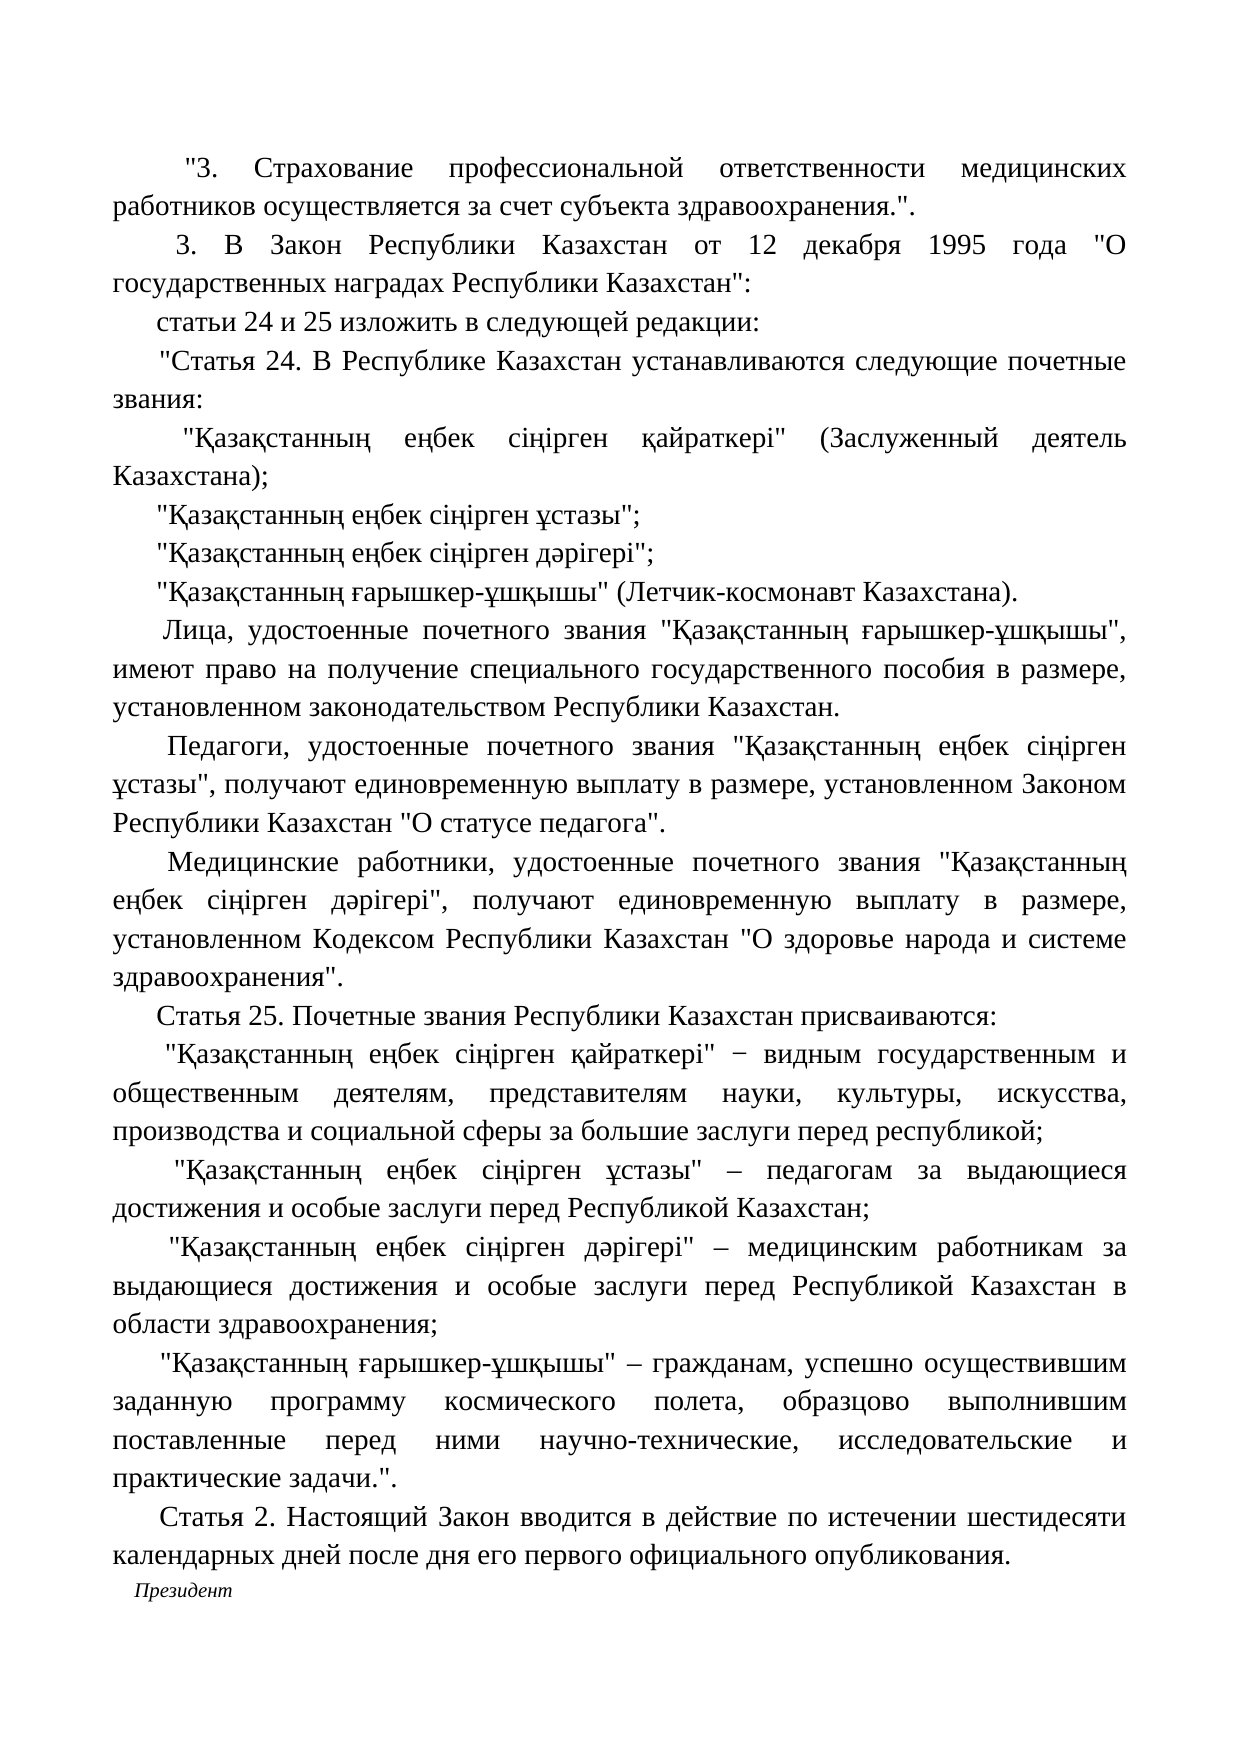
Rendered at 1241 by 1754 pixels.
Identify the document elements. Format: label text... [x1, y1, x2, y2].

text "Қазақстанның ғарышкер-ұшқышы" – гражданам, успешно осуществившим заданную программу космического полета, образцово выполнившим поставленные перед ними научно-технические, исследовательские и практические задачи.". [112, 1345, 1128, 1494]
text "Қазақстанның еңбек сіңірген қайраткері" (Заслуженный деятель Казахстана); [112, 420, 1128, 492]
text "Статья 24. В Республике Казахстан устанавливаются следующие почетные звания: [112, 343, 1128, 415]
text "Қазақстанның еңбек сіңірген дәрігері" – медицинским работникам за выдающиеся достижения и особые заслуги перед Республикой Казахстан в области здравоохранения; [112, 1229, 1128, 1340]
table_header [101, 1576, 1240, 1603]
text Лица, удостоенные почетного звания "Қазақстанның ғарышкер-ұшқышы", имеют право на получение специального государственного пособия в размере, установленном законодательством Республики Казахстан. [112, 612, 1128, 723]
text Статья 2. Настоящий Закон вводится в действие по истечении шестидесяти календарных дней после дня его первого официального опубликования. [112, 1499, 1128, 1571]
text "Қазақстанның еңбек сiңiрген қайраткерi" − видным государственным и общественным деятелям, представителям науки, культуры, искусства, производства и социальной сферы за большие заслуги перед республикой; [112, 1036, 1128, 1147]
text 3. В Закон Республики Казахстан от 12 декабря 1995 года "О государственных наградах Республики Казахстан": [112, 227, 1128, 299]
text "3. Страхование профессиональной ответственности медицинских работников осуществляется за счет субъекта здравоохранения.". [112, 150, 1128, 222]
text Медицинские работники, удостоенные почетного звания "Қазақстанның еңбек сіңірген дәрігері", получают единовременную выплату в размере, установленном Кодексом Республики Казахстан "О здоровье народа и системе здравоохранения". [112, 844, 1128, 993]
text Педагоги, удостоенные почетного звания "Қазақстанның еңбек сіңірген ұстазы", получают единовременную выплату в размере, установленном Законом Республики Казахстан "О статусе педагога". [112, 728, 1128, 839]
text "Қазақстанның еңбек сіңірген ұстазы" – педагогам за выдающиеся достижения и особые заслуги перед Республикой Казахстан; [112, 1152, 1128, 1224]
text Статья 25. Почетные звания Республики Казахстан присваиваются: [112, 998, 1128, 1031]
text "Қазақстанның еңбек сіңірген ұстазы"; [112, 497, 1128, 530]
text "Қазақстанның еңбек сіңірген дәрігері"; [112, 535, 1128, 569]
text статьи 24 и 25 изложить в следующей редакции: [112, 304, 1128, 338]
text "Қазақстанның ғарышкер-ұшқышы" (Летчик-космонавт Казахстана). [112, 574, 1128, 607]
